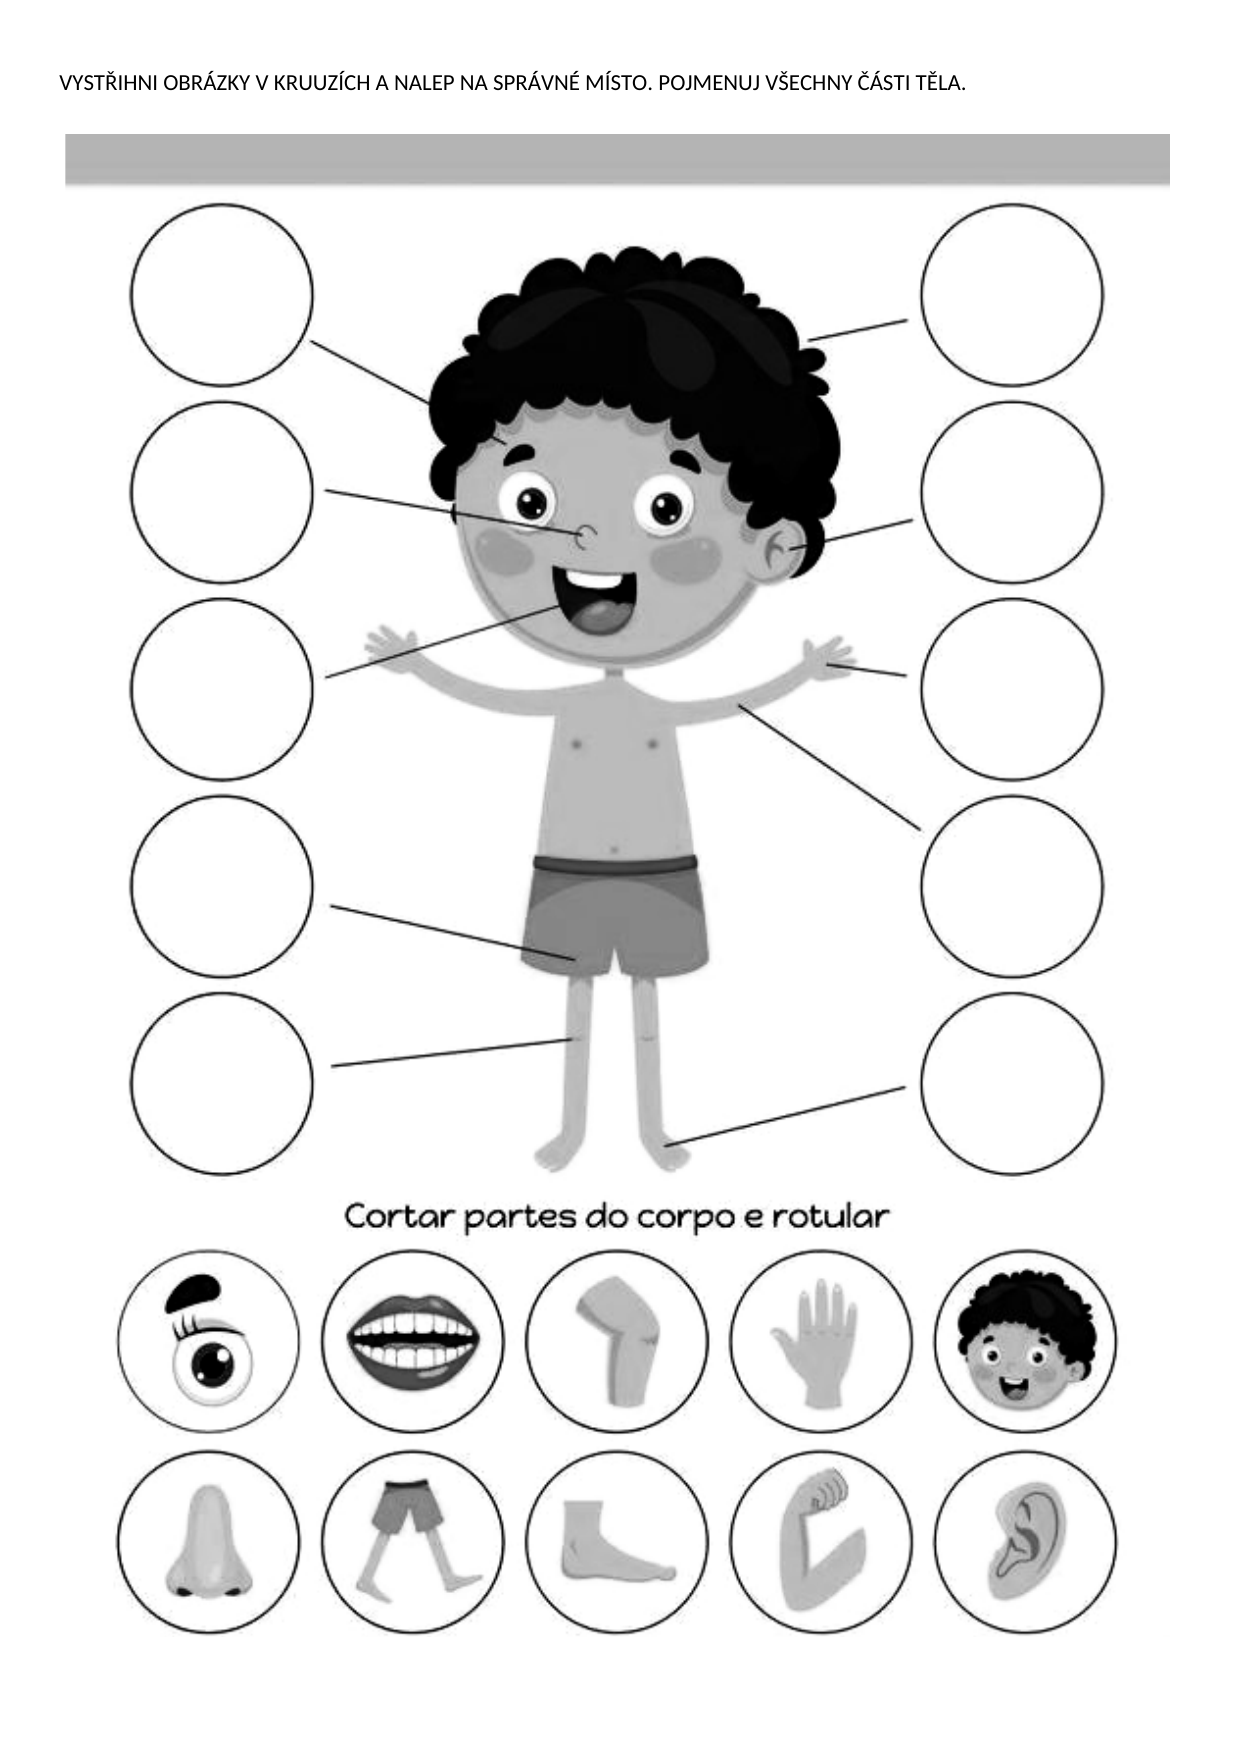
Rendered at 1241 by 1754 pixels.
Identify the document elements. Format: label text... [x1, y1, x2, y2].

text VYSTŘIHNI OBRÁZKY V KRUUZÍCH A NALEP NA SPRÁVNÉ MÍSTO. POJMENUJ VŠECHNY ČÁSTI TĚLA. [59, 68, 1181, 96]
